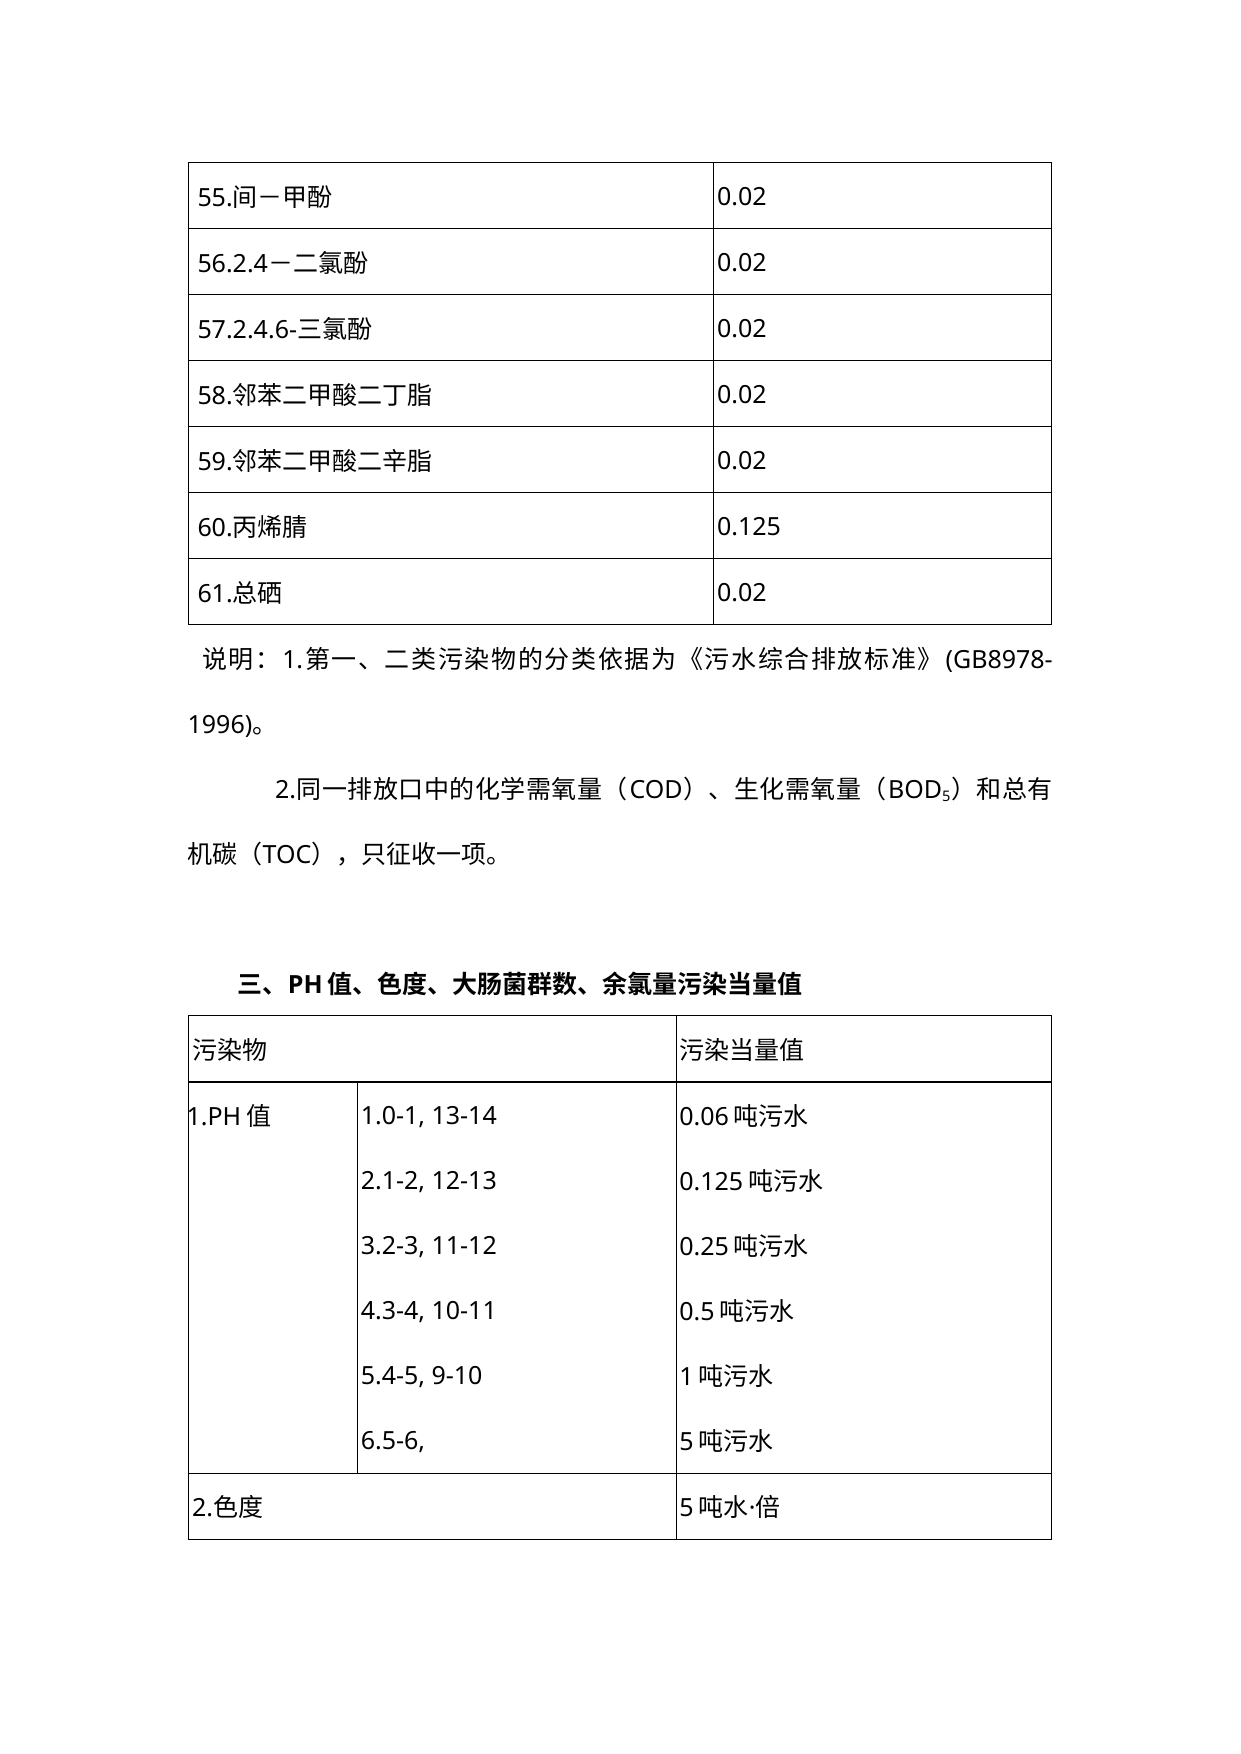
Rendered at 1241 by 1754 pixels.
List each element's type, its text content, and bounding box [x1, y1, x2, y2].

table_cell 1.0-1, 13-14 2.1-2, 12-13 3.2-3, 11-12 4.3-4, 10-11 5.4-5, 9-10 6.5-6, [358, 1083, 676, 1472]
table_cell 0.02 [714, 427, 1051, 492]
table_cell 61.总硒 [189, 559, 713, 624]
table_cell 5吨水·倍 [677, 1474, 1051, 1538]
table_header 污染当量值 [677, 1016, 1051, 1081]
table_cell 58.邻苯二甲酸二丁脂 [189, 361, 713, 426]
table_cell 1.PH值 [189, 1083, 357, 1472]
table_cell 0.02 [714, 361, 1051, 426]
text 说明：1.第一、二类污染物的分类依据为《污水综合排放标准》(GB8978-1996)。 [187, 625, 1053, 755]
table_cell 59.邻苯二甲酸二辛脂 [189, 427, 713, 492]
table_cell 0.02 [714, 295, 1051, 360]
table_cell 0.06吨污水 0.125吨污水 0.25吨污水 0.5吨污水 1吨污水 5吨污水 [677, 1083, 1051, 1472]
table_cell 60.丙烯腈 [189, 493, 713, 558]
text 三、PH值、色度、大肠菌群数、余氯量污染当量值 [187, 950, 1053, 1015]
table_cell 0.02 [714, 163, 1051, 228]
table_cell 2.色度 [189, 1474, 676, 1538]
table_cell 0.02 [714, 229, 1051, 294]
table_header 污染物 [189, 1016, 676, 1081]
table_cell 0.02 [714, 559, 1051, 624]
table_cell 55.间－甲酚 [189, 163, 713, 228]
table_cell 56.2.4－二氯酚 [189, 229, 713, 294]
text 2.同一排放口中的化学需氧量（COD）、生化需氧量（BOD5）和总有机碳（TOC），只征收一项。 [187, 755, 1053, 885]
table_cell 0.125 [714, 493, 1051, 558]
table_cell 57.2.4.6-三氯酚 [189, 295, 713, 360]
